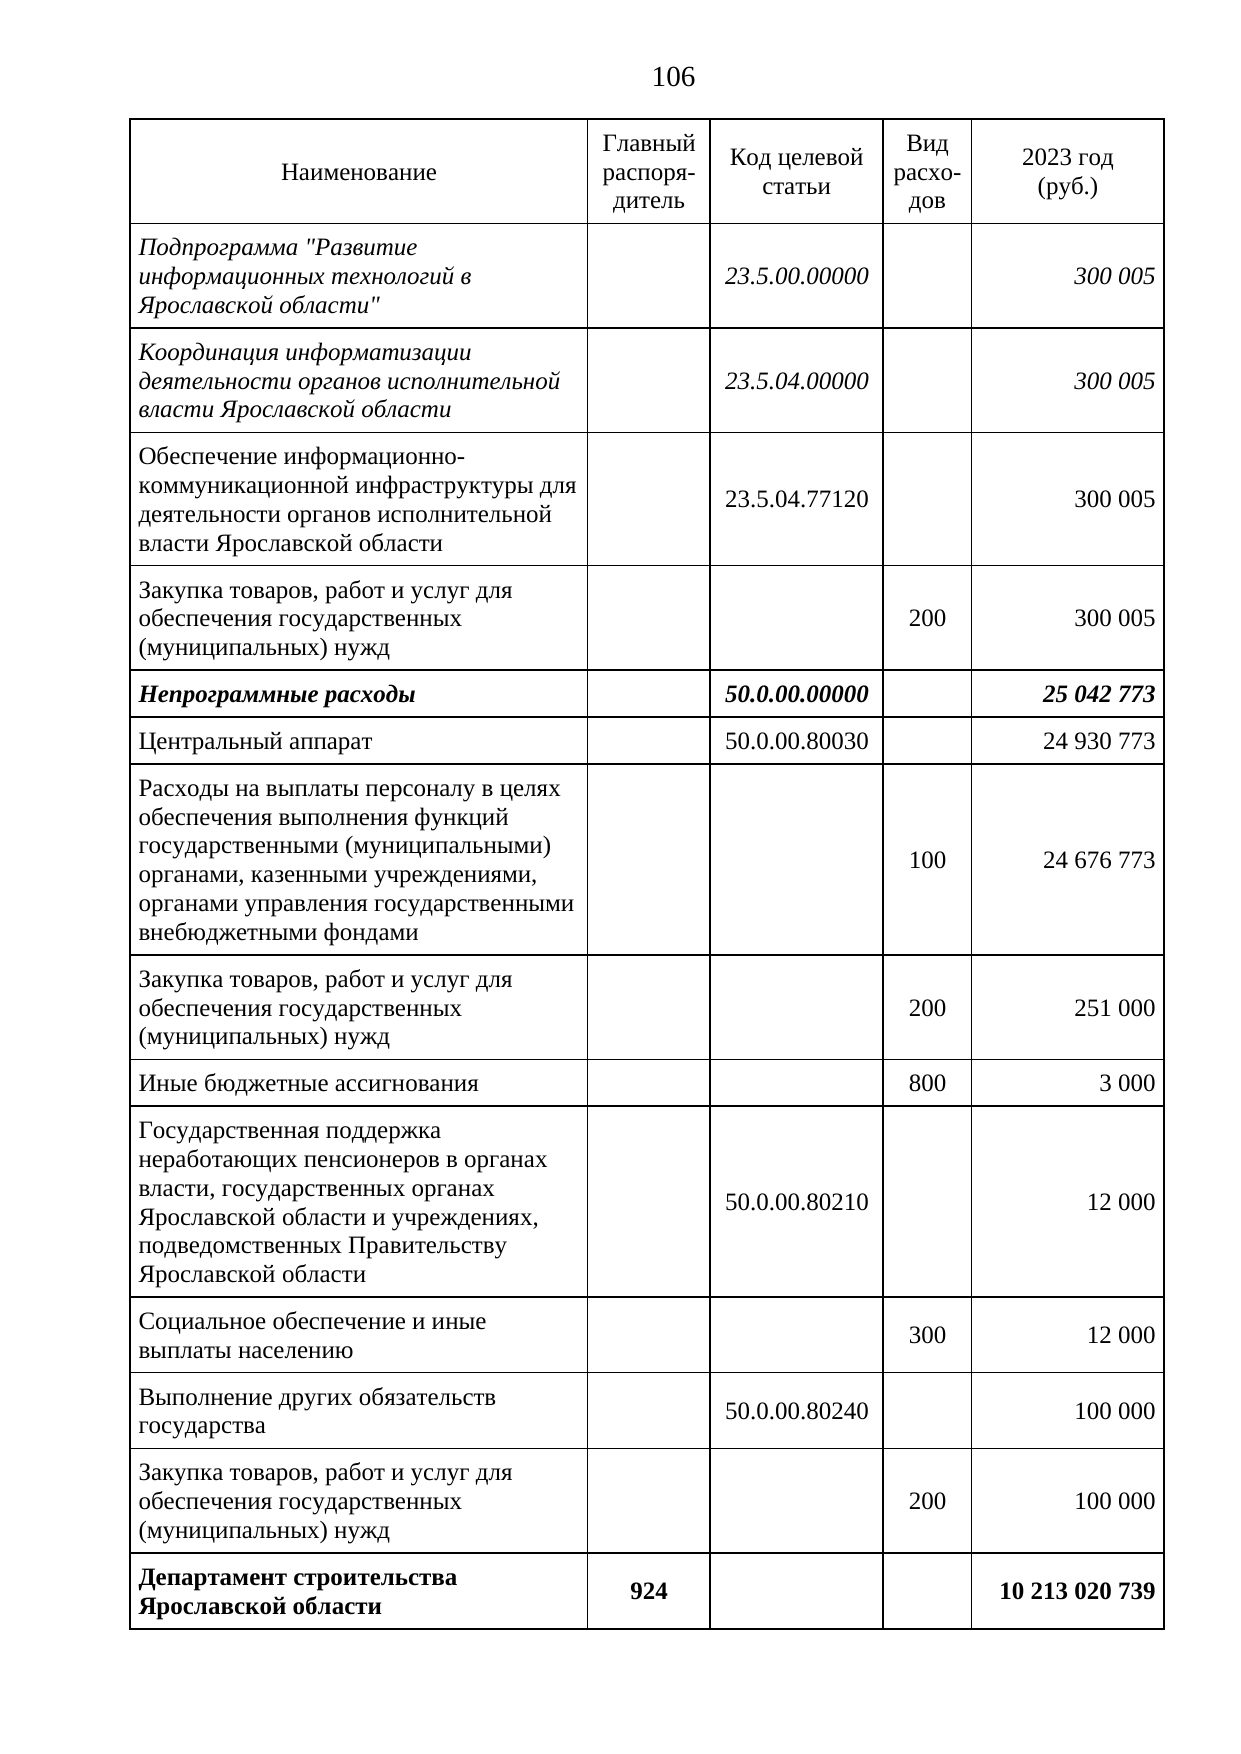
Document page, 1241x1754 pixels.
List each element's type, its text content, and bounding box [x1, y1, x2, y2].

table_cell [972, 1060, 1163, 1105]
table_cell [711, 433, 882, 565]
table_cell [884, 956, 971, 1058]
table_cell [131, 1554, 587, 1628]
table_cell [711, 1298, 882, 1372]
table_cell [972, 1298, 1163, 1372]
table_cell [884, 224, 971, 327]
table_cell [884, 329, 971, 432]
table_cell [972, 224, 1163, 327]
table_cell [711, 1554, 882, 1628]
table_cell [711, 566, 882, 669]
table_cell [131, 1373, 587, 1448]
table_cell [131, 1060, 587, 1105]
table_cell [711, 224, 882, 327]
table_header 2023 год (руб.) [972, 120, 1163, 223]
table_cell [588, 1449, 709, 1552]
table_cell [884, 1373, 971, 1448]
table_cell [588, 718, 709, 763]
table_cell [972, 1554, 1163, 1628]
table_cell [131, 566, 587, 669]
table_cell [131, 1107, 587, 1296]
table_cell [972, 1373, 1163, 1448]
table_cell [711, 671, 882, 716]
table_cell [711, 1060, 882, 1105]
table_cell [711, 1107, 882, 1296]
table_header Вид расхо-дов [884, 120, 971, 223]
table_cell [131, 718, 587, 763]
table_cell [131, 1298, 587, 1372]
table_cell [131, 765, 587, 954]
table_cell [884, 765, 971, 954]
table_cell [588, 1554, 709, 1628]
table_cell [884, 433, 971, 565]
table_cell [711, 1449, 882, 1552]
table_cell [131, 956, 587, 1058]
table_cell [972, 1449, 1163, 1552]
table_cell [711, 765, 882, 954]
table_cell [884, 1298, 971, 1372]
table_header Наименование [131, 120, 587, 223]
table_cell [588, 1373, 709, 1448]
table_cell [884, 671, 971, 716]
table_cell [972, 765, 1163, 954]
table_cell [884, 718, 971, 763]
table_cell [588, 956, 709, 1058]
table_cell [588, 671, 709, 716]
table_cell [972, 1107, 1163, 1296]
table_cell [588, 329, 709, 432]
table_header Код целевой статьи [711, 120, 882, 223]
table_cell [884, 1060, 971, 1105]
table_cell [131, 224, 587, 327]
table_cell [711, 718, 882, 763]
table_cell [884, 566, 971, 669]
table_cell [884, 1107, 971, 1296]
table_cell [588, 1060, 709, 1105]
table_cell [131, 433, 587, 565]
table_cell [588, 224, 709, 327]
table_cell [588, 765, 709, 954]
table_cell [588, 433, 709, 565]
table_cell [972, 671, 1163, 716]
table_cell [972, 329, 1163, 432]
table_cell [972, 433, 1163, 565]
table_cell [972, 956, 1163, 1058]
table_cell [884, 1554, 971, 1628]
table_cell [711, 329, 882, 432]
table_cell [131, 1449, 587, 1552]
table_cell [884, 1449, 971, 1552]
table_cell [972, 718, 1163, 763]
table_header Главный распоря-дитель [588, 120, 709, 223]
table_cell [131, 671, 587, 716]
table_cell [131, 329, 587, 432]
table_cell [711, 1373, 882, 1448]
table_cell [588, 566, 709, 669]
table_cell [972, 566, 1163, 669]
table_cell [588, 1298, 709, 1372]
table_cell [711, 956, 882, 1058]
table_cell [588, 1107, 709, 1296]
